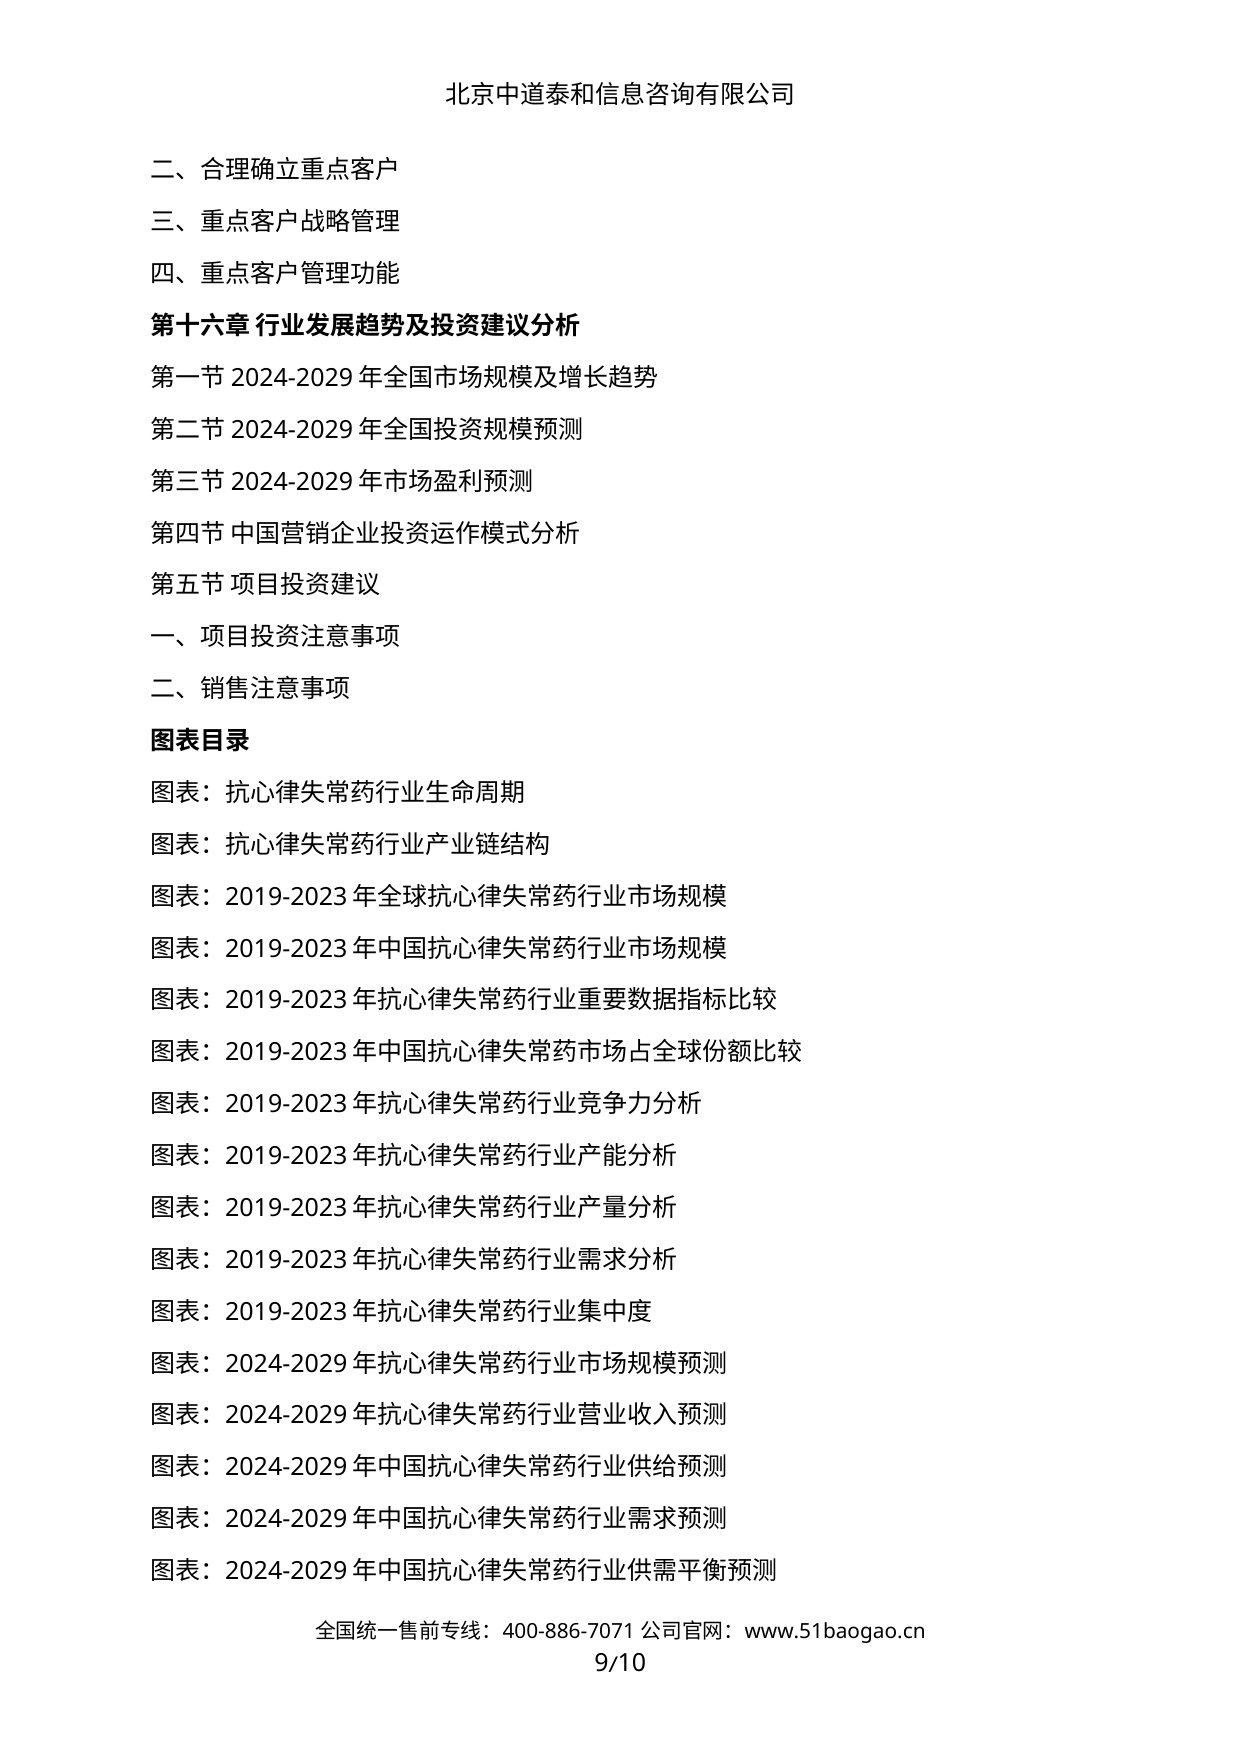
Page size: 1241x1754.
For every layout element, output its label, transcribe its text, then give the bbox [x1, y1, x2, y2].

text 第一节 2024-2029年全国市场规模及增长趋势 [150, 357, 1090, 394]
text 第二节 2024-2029年全国投资规模预测 [150, 409, 1090, 446]
text 图表目录 [150, 721, 1090, 757]
text 二、销售注意事项 [150, 669, 1090, 705]
text 图表：2019-2023年抗心律失常药行业集中度 [150, 1291, 1090, 1327]
text 图表：2019-2023年中国抗心律失常药市场占全球份额比较 [150, 1032, 1090, 1068]
text 图表：2024-2029年中国抗心律失常药行业供给预测 [150, 1447, 1090, 1483]
text 图表：抗心律失常药行业生命周期 [150, 772, 1090, 809]
text 三、重点客户战略管理 [150, 202, 1090, 238]
text 图表：2024-2029年中国抗心律失常药行业需求预测 [150, 1499, 1090, 1535]
text 图表：2019-2023年抗心律失常药行业竞争力分析 [150, 1084, 1090, 1120]
text 图表：2024-2029年中国抗心律失常药行业供需平衡预测 [150, 1551, 1090, 1587]
text 一、项目投资注意事项 [150, 617, 1090, 653]
text 图表：2019-2023年抗心律失常药行业需求分析 [150, 1239, 1090, 1276]
text 二、合理确立重点客户 [150, 150, 1090, 186]
text 图表：抗心律失常药行业产业链结构 [150, 824, 1090, 861]
text 图表：2024-2029年抗心律失常药行业市场规模预测 [150, 1343, 1090, 1379]
text 图表：2019-2023年中国抗心律失常药行业市场规模 [150, 928, 1090, 964]
text 图表：2019-2023年全球抗心律失常药行业市场规模 [150, 876, 1090, 912]
text 第十六章 行业发展趋势及投资建议分析 [150, 306, 1090, 342]
text 第四节 中国营销企业投资运作模式分析 [150, 513, 1090, 549]
text 四、重点客户管理功能 [150, 254, 1090, 290]
text 第三节 2024-2029年市场盈利预测 [150, 461, 1090, 497]
text 图表：2019-2023年抗心律失常药行业产能分析 [150, 1136, 1090, 1172]
text 第五节 项目投资建议 [150, 565, 1090, 601]
text 图表：2019-2023年抗心律失常药行业重要数据指标比较 [150, 980, 1090, 1016]
text 图表：2019-2023年抗心律失常药行业产量分析 [150, 1187, 1090, 1224]
text 图表：2024-2029年抗心律失常药行业营业收入预测 [150, 1395, 1090, 1431]
